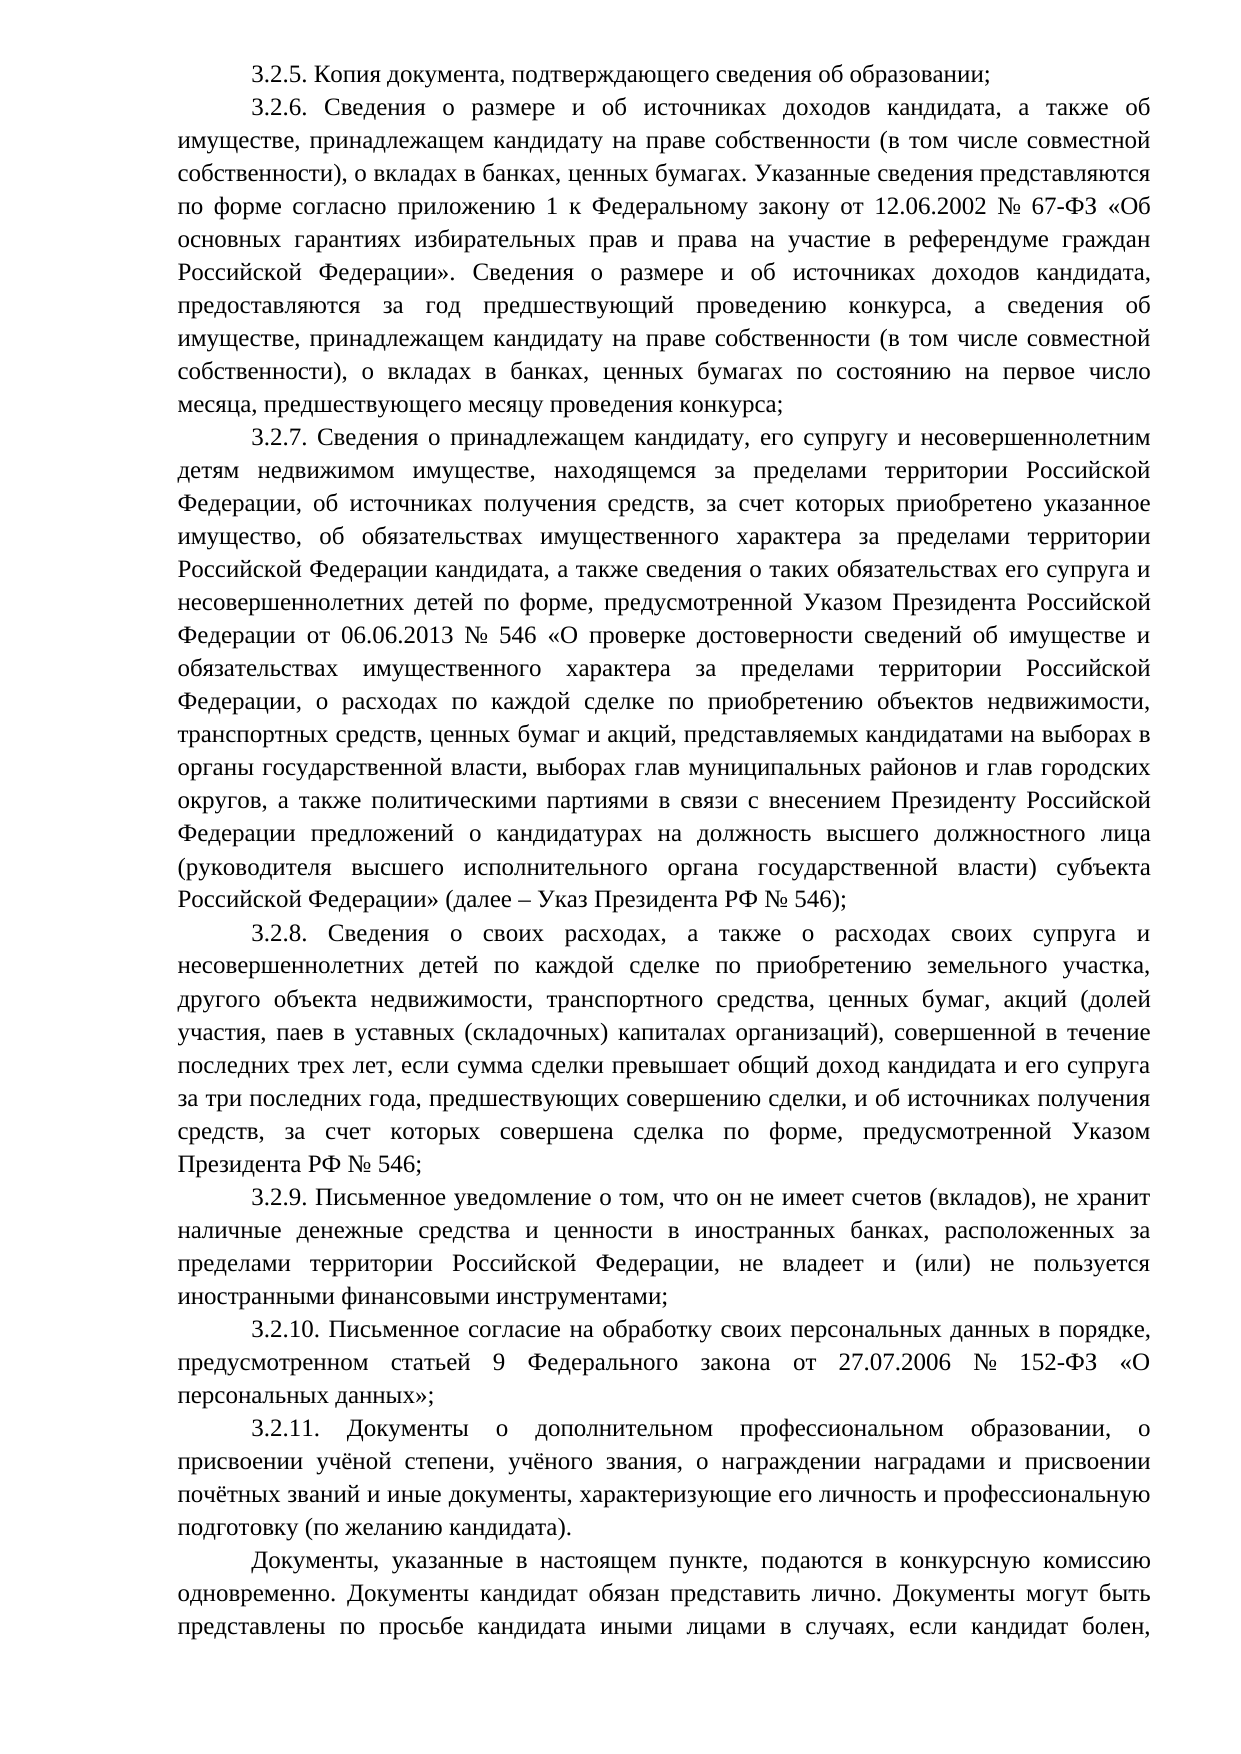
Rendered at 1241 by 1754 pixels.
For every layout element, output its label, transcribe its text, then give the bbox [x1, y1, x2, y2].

text 3.2.8. Сведения о своих расходах, а также о расходах своих супруга и несовершеннолетних детей по каждой сделке по приобретению земельного участка, другого объекта недвижимости, транспортного средства, ценных бумаг, акций (долей участия, паев в уставных (складочных) капиталах организаций), совершенной в течение последних трех лет, если сумма сделки превышает общий доход кандидата и его супруга за три последних года, предшествующих совершению сделки, и об источниках получения средств, за счет которых совершена сделка по форме, предусмотренной Указом Президента РФ № 546; [177, 918, 1152, 1177]
text 3.2.7. Сведения о принадлежащем кандидату, его супругу и несовершеннолетним детям недвижимом имуществе, находящемся за пределами территории Российской Федерации, об источниках получения средств, за счет которых приобретено указанное имущество, об обязательствах имущественного характера за пределами территории Российской Федерации кандидата, а также сведения о таких обязательствах его супруга и несовершеннолетних детей по форме, предусмотренной Указом Президента Российской Федерации от 06.06.2013 № 546 «О проверке достоверности сведений об имуществе и обязательствах имущественного характера за пределами территории Российской Федерации, о расходах по каждой сделке по приобретению объектов недвижимости, транспортных средств, ценных бумаг и акций, представляемых кандидатами на выборах в органы государственной власти, выборах глав муниципальных районов и глав городских округов, а также политическими партиями в связи с внесением Президенту Российской Федерации предложений о кандидатурах на должность высшего должностного лица (руководителя высшего исполнительного органа государственной власти) субъекта Российской Федерации» (далее – Указ Президента РФ № 546); [177, 422, 1152, 913]
text 3.2.6. Сведения о размере и об источниках доходов кандидата, а также об имуществе, принадлежащем кандидату на праве собственности (в том числе совместной собственности), о вкладах в банках, ценных бумагах. Указанные сведения представляются по форме согласно приложению 1 к Федеральному закону от 12.06.2002 № 67-ФЗ «Об основных гарантиях избирательных прав и права на участие в референдуме граждан Российской Федерации». Сведения о размере и об источниках доходов кандидата, предоставляются за год предшествующий проведению конкурса, а сведения об имуществе, принадлежащем кандидату на праве собственности (в том числе совместной собственности), о вкладах в банках, ценных бумагах по состоянию на первое число месяца, предшествующего месяцу проведения конкурса; [177, 92, 1152, 418]
text 3.2.5. Копия документа, подтверждающего сведения об образовании; [177, 59, 1152, 88]
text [177, 1545, 1152, 1640]
text 3.2.10. Письменное согласие на обработку своих персональных данных в порядке, предусмотренном статьей 9 Федерального закона от 27.07.2006 № 152-ФЗ «О персональных данных»; [177, 1314, 1152, 1409]
text 3.2.9. Письменное уведомление о том, что он не имеет счетов (вкладов), не хранит наличные денежные средства и ценности в иностранных банках, расположенных за пределами территории Российской Федерации, не владеет и (или) не пользуется иностранными финансовыми инструментами; [177, 1182, 1152, 1309]
text 3.2.11. Документы о дополнительном профессиональном образовании, о присвоении учёной степени, учёного звания, о награждении наградами и присвоении почётных званий и иные документы, характеризующие его личность и профессиональную подготовку (по желанию кандидата). [177, 1413, 1152, 1541]
